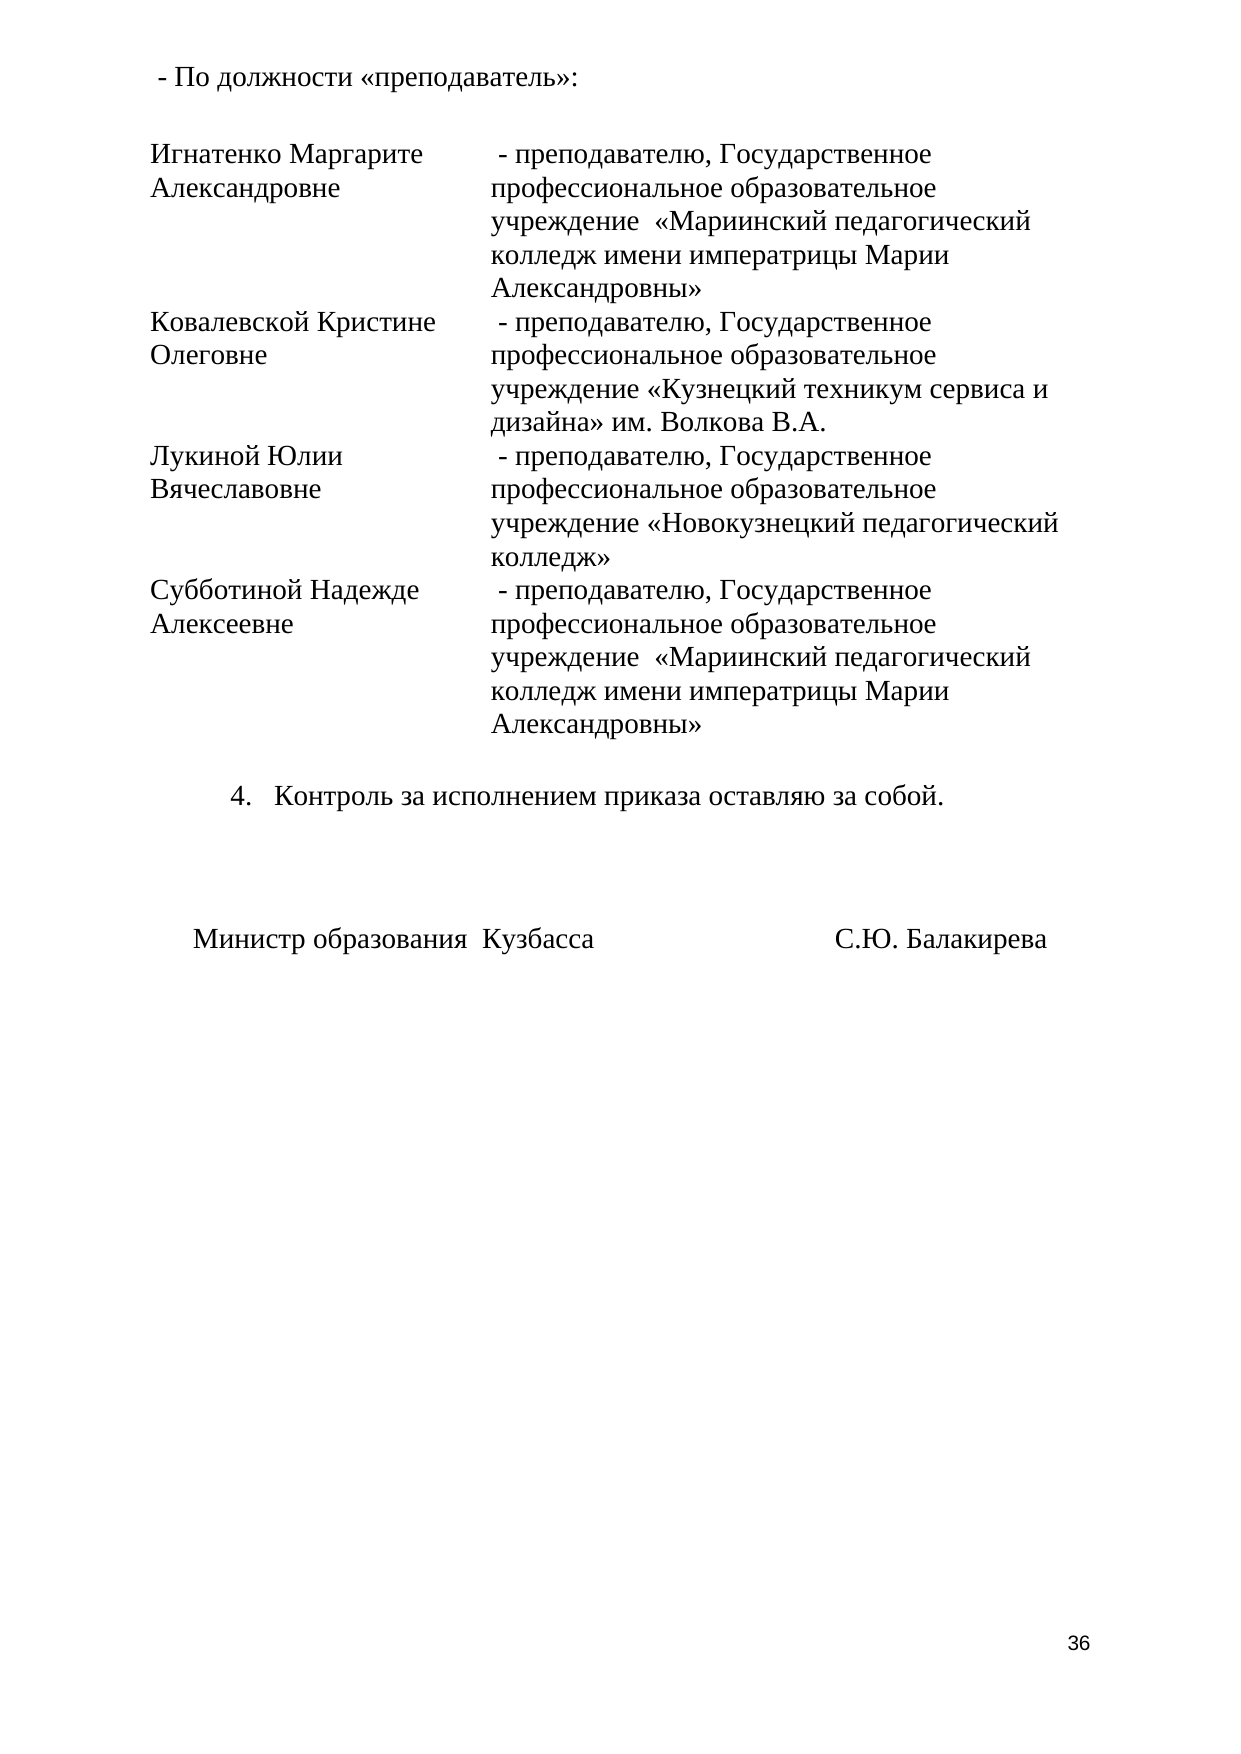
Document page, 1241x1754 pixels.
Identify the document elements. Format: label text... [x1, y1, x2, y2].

table_header Игнатенко Маргарите Александровне [149, 136, 489, 304]
table_cell Лукиной Юлии Вячеславовне [149, 438, 489, 572]
text 4. Контроль за исполнением приказа оставляю за собой. [150, 778, 1090, 812]
text Министр образования Кузбасса С.Ю. Балакирева [150, 922, 1090, 955]
text - По должности «преподаватель»: [150, 59, 1090, 93]
table_cell - преподавателю, Государственное профессиональное образовательное учреждение «Мариинский педагогический колледж имени императрицы Марии Александровны» [490, 572, 1091, 740]
table_header - преподавателю, Государственное профессиональное образовательное учреждение «Мариинский педагогический колледж имени императрицы Марии Александровны» [490, 136, 1091, 304]
table_cell - преподавателю, Государственное профессиональное образовательное учреждение «Новокузнецкий педагогический колледж» [490, 438, 1091, 572]
table_cell Ковалевской Кристине Олеговне [149, 304, 489, 438]
table_cell Субботиной Надежде Алексеевне [149, 572, 489, 740]
table_cell - преподавателю, Государственное профессиональное образовательное учреждение «Кузнецкий техникум сервиса и дизайна» им. Волкова В.А. [490, 304, 1091, 438]
